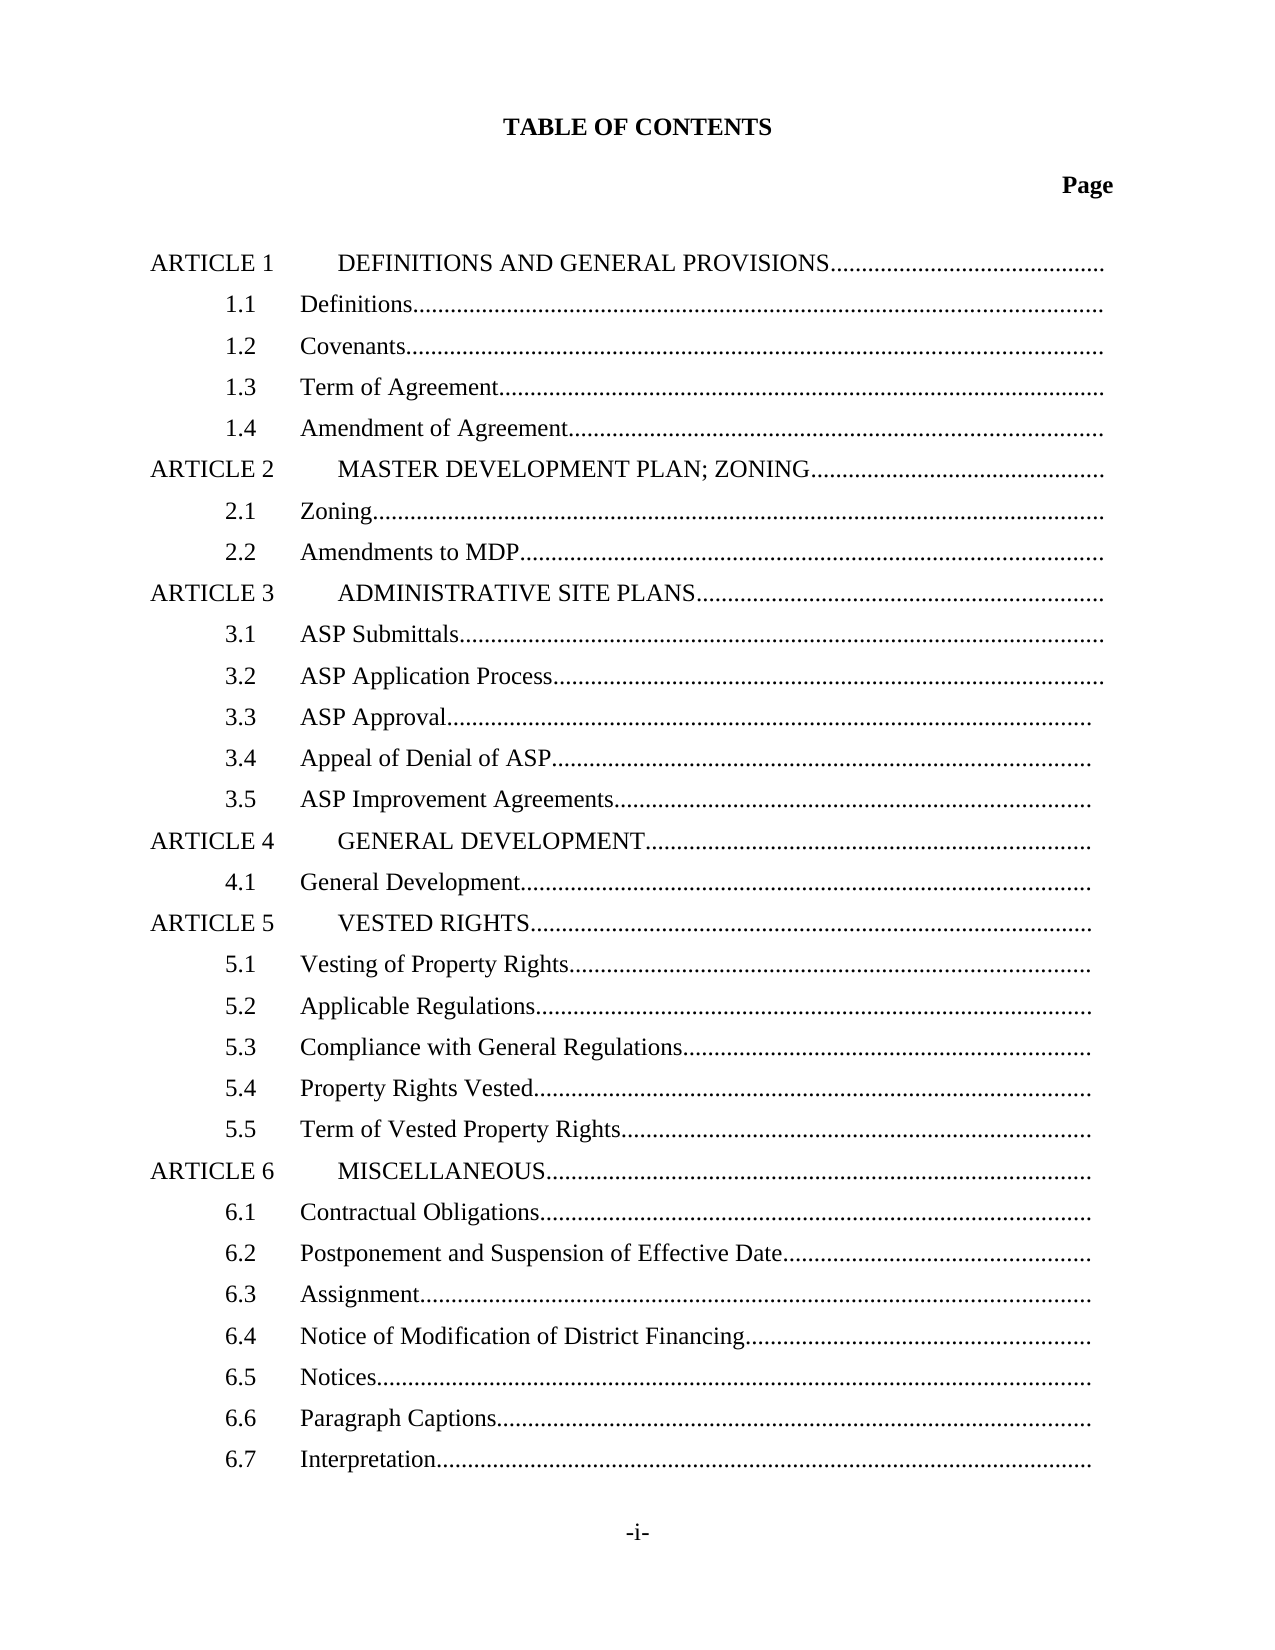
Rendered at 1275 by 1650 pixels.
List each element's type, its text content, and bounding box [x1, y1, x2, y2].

text ARTICLE 3 ADMINISTRATIVE SITE PLANS 8 [150, 578, 1050, 607]
text 2.1 Zoning 5 [225, 496, 1050, 524]
text 6.1 Contractual Obligations 14 [225, 1197, 1050, 1226]
text 5.3 Compliance with General Regulations 13 [225, 1032, 1050, 1061]
text 1.1 Definitions 2 [225, 289, 1050, 318]
text 4.1 General Development 12 [225, 867, 1050, 896]
text 6.7 Interpretation 16 [225, 1444, 1050, 1473]
text 1.2 Covenants 5 [225, 331, 1050, 359]
text 1.4 Amendment of Agreement 5 [225, 413, 1050, 442]
text 3.4 Appeal of Denial of ASP 11 [225, 743, 1050, 772]
text ARTICLE 2 MASTER DEVELOPMENT PLAN; ZONING 5 [150, 454, 1050, 483]
text 6.2 Postponement and Suspension of Effective Date 15 [225, 1238, 1050, 1267]
text 5.2 Applicable Regulations 13 [225, 991, 1050, 1019]
text ARTICLE 1 DEFINITIONS AND GENerAL PROVISIONS 2 [150, 248, 1050, 277]
text ARTICLE 4 GENERAL DEVELOPMENT 12 [150, 826, 1050, 854]
text 2.2 Amendments to MDP 7 [225, 537, 1050, 566]
text 3.1 ASP Submittals 8 [225, 619, 1050, 648]
text 1.3 Term of Agreement 5 [225, 372, 1050, 401]
text 6.3 Assignment 15 [225, 1279, 1050, 1308]
text 6.6 Paragraph Captions 16 [225, 1403, 1050, 1432]
text 3.2 ASP Application Process 9 [225, 661, 1050, 689]
text 3.5 ASP Improvement Agreements 12 [225, 784, 1050, 813]
text 6.4 Notice of Modification of District Financing 15 [225, 1321, 1050, 1349]
text ARTICLE 6 MISCELLANEOUS 14 [150, 1156, 1050, 1184]
text ARTICLE 5 VESTED RIGHTS 12 [150, 908, 1050, 937]
text 6.5 Notices 16 [225, 1362, 1050, 1391]
text 5.5 Term of Vested Property Rights 14 [225, 1114, 1050, 1143]
text 5.1 Vesting of Property Rights 13 [225, 949, 1050, 978]
text 3.3 ASP Approval 10 [225, 702, 1050, 731]
text 5.4 Property Rights Vested 13 [225, 1073, 1050, 1102]
